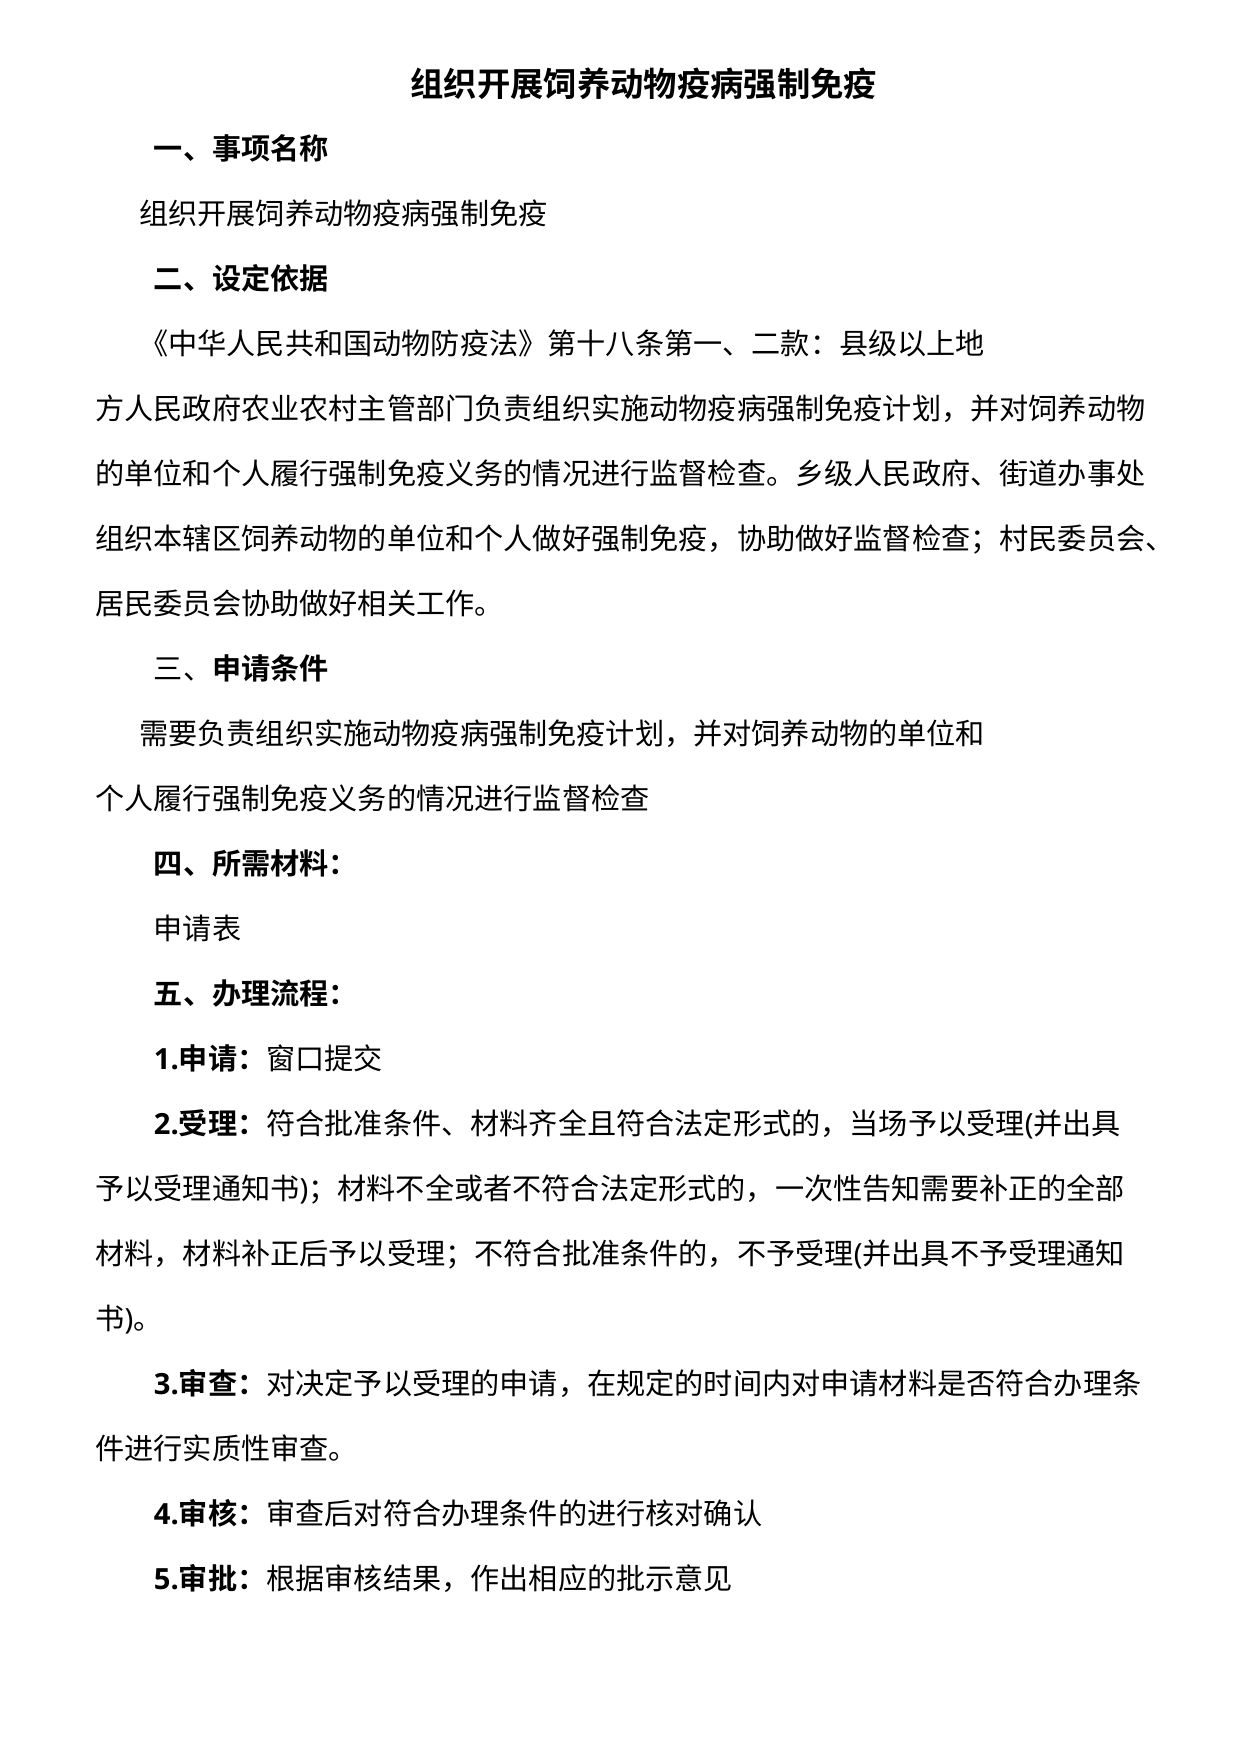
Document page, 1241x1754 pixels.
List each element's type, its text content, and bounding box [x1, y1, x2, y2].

list 申请条件 [95, 634, 1148, 699]
text 1.申请：窗口提交 [95, 1024, 1148, 1089]
text 4.审核：审查后对符合办理条件的进行核对确认 [95, 1479, 1148, 1544]
text 方人民政府农业农村主管部门负责组织实施动物疫病强制免疫计划，并对饲养动物的单位和个人履行强制免疫义务的情况进行监督检查。乡级人民政府、街道办事处组织本辖区饲养动物的单位和个人做好强制免疫，协助做好监督检查；村民委员会、居民委员会协助做好相关工作。 [95, 374, 1148, 634]
text 需要负责组织实施动物疫病强制免疫计划，并对饲养动物的单位和 [139, 699, 1148, 764]
text 2.受理：符合批准条件、材料齐全且符合法定形式的，当场予以受理(并出具予以受理通知书)；材料不全或者不符合法定形式的，一次性告知需要补正的全部材料，材料补正后予以受理；不符合批准条件的，不予受理(并出具不予受理通知书)。 [95, 1089, 1148, 1349]
text 组织开展饲养动物疫病强制免疫 [139, 179, 1148, 244]
text 5.审批：根据审核结果，作出相应的批示意见 [95, 1544, 1148, 1609]
text 3.审查：对决定予以受理的申请，在规定的时间内对申请材料是否符合办理条件进行实质性审查。 [95, 1349, 1148, 1479]
text 申请表 [95, 894, 1148, 959]
text 组织开展饲养动物疫病强制免疫 [139, 49, 1148, 114]
list 所需材料： [95, 829, 1148, 894]
list 设定依据 [95, 244, 1148, 309]
list 事项名称 [95, 114, 1148, 179]
text 五、办理流程： [95, 959, 1148, 1024]
text 《中华人民共和国动物防疫法》第十八条第一、二款：县级以上地 [139, 309, 1148, 374]
text 个人履行强制免疫义务的情况进行监督检查 [95, 764, 1148, 829]
